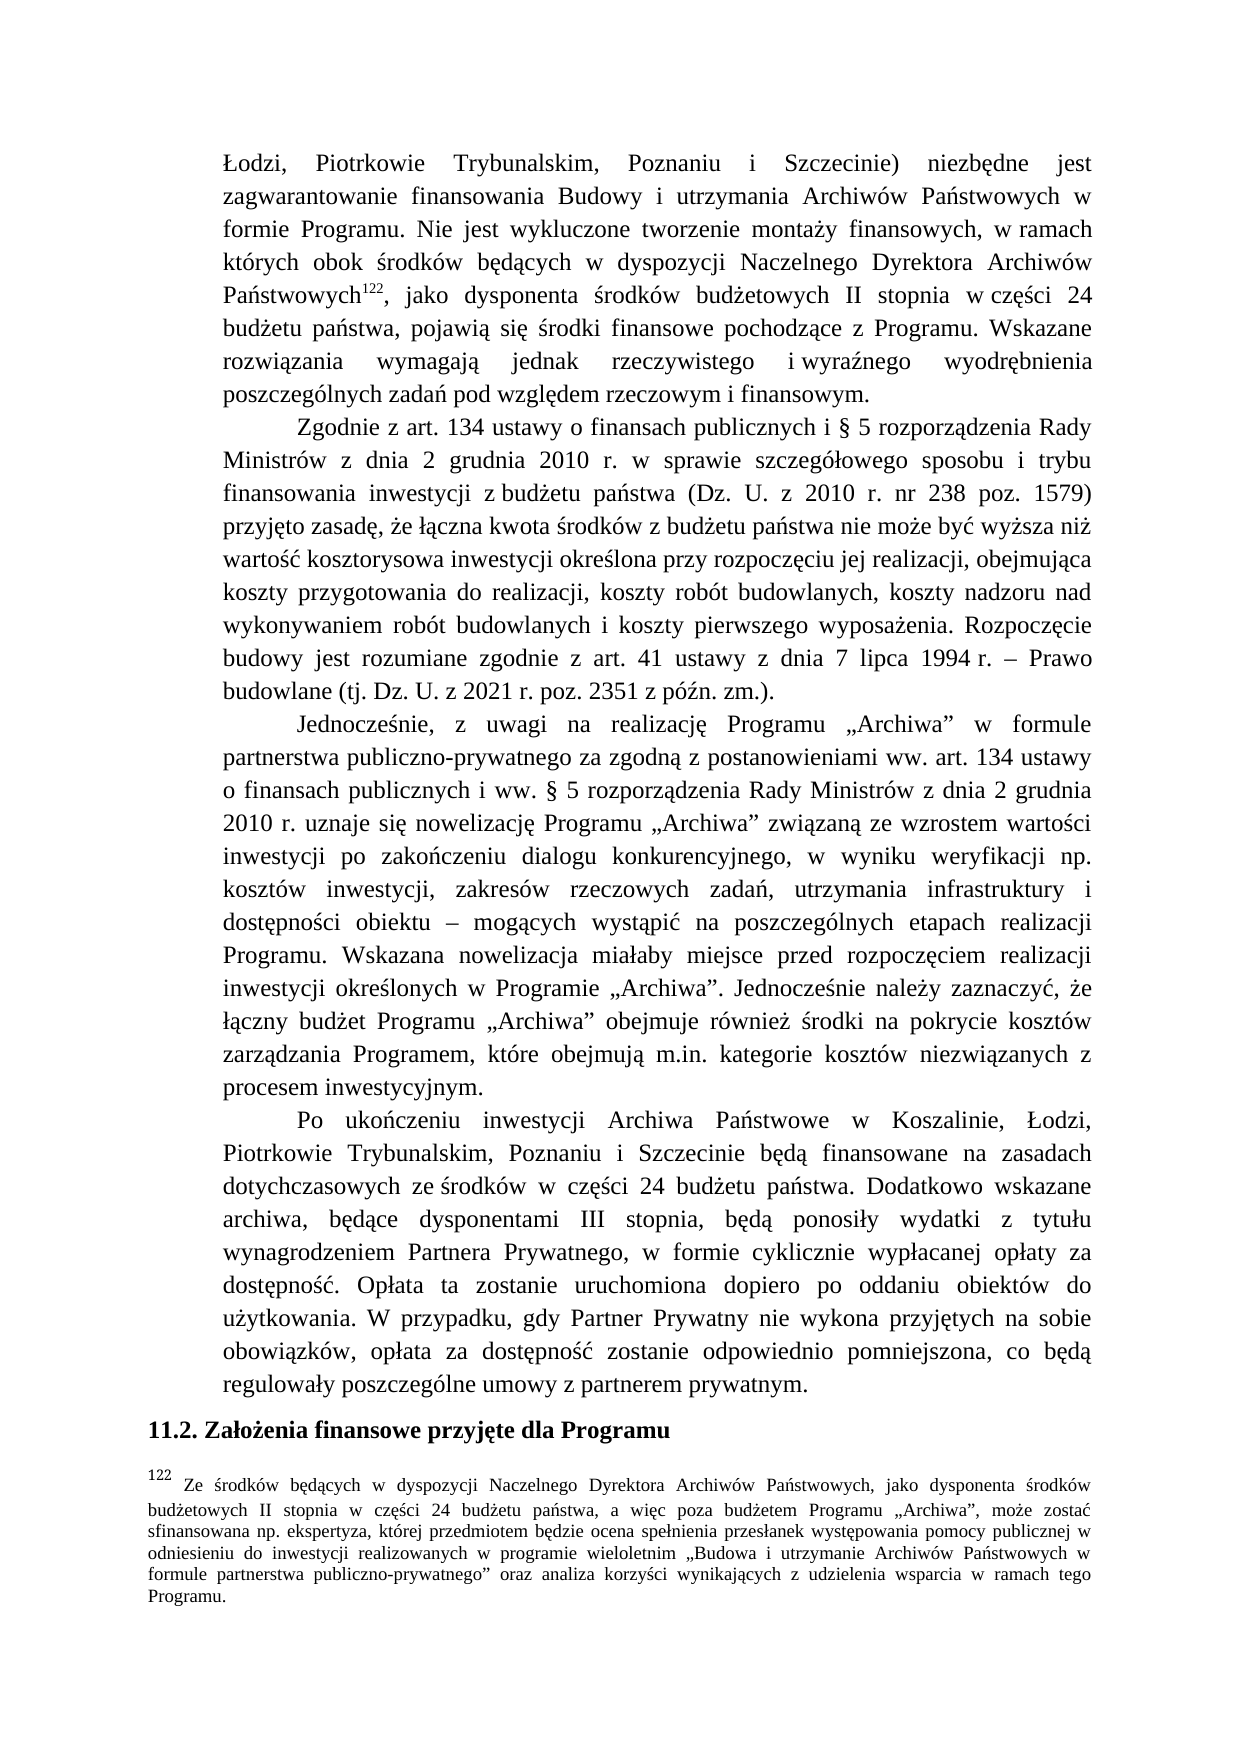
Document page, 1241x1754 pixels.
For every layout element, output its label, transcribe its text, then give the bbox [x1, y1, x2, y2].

text Zgodnie z art. 134 ustawy o finansach publicznych i § 5 rozporządzenia Rady Ministrów z dnia 2 grudnia 2010 r. w sprawie szczegółowego sposobu i trybu finansowania inwestycji z budżetu państwa (Dz. U. z 2010 r. nr 238 poz. 1579) przyjęto zasadę, że łączna kwota środków z budżetu państwa nie może być wyższa niż wartość kosztorysowa inwestycji określona przy rozpoczęciu jej realizacji, obejmująca koszty przygotowania do realizacji, koszty robót budowlanych, koszty nadzoru nad wykonywaniem robót budowlanych i koszty pierwszego wyposażenia. Rozpoczęcie budowy jest rozumiane zgodnie z art. 41 ustawy z dnia 7 lipca 1994 r. – Prawo budowlane (tj. Dz. U. z 2021 r. poz. 2351 z późn. zm.). [223, 412, 1092, 705]
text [223, 148, 1092, 408]
text Jednocześnie, z uwagi na realizację Programu „Archiwa” w formule partnerstwa publiczno-prywatnego za zgodną z postanowieniami ww. art. 134 ustawy o finansach publicznych i ww. § 5 rozporządzenia Rady Ministrów z dnia 2 grudnia 2010 r. uznaje się nowelizację Programu „Archiwa” związaną ze wzrostem wartości inwestycji po zakończeniu dialogu konkurencyjnego, w wyniku weryfikacji np. kosztów inwestycji, zakresów rzeczowych zadań, utrzymania infrastruktury i dostępności obiektu – mogących wystąpić na poszczególnych etapach realizacji Programu. Wskazana nowelizacja miałaby miejsce przed rozpoczęciem realizacji inwestycji określonych w Programie „Archiwa”. Jednocześnie należy zaznaczyć, że łączny budżet Programu „Archiwa” obejmuje również środki na pokrycie kosztów zarządzania Programem, które obejmują m.in. kategorie kosztów niezwiązanych z procesem inwestycyjnym. [223, 709, 1092, 1101]
text Po ukończeniu inwestycji Archiwa Państwowe w Koszalinie, Łodzi, Piotrkowie Trybunalskim, Poznaniu i Szczecinie będą finansowane na zasadach dotychczasowych ze środków w części 24 budżetu państwa. Dodatkowo wskazane archiwa, będące dysponentami III stopnia, będą ponosiły wydatki z tytułu wynagrodzeniem Partnera Prywatnego, w formie cyklicznie wypłacanej opłaty za dostępność. Opłata ta zostanie uruchomiona dopiero po oddaniu obiektów do użytkowania. W przypadku, gdy Partner Prywatny nie wykona przyjętych na sobie obowiązków, opłata za dostępność zostanie odpowiednio pomniejszona, co będą regulowały poszczególne umowy z partnerem prywatnym. [223, 1105, 1092, 1398]
subtitle 11.2. Założenia finansowe przyjęte dla Programu [148, 1415, 1092, 1444]
